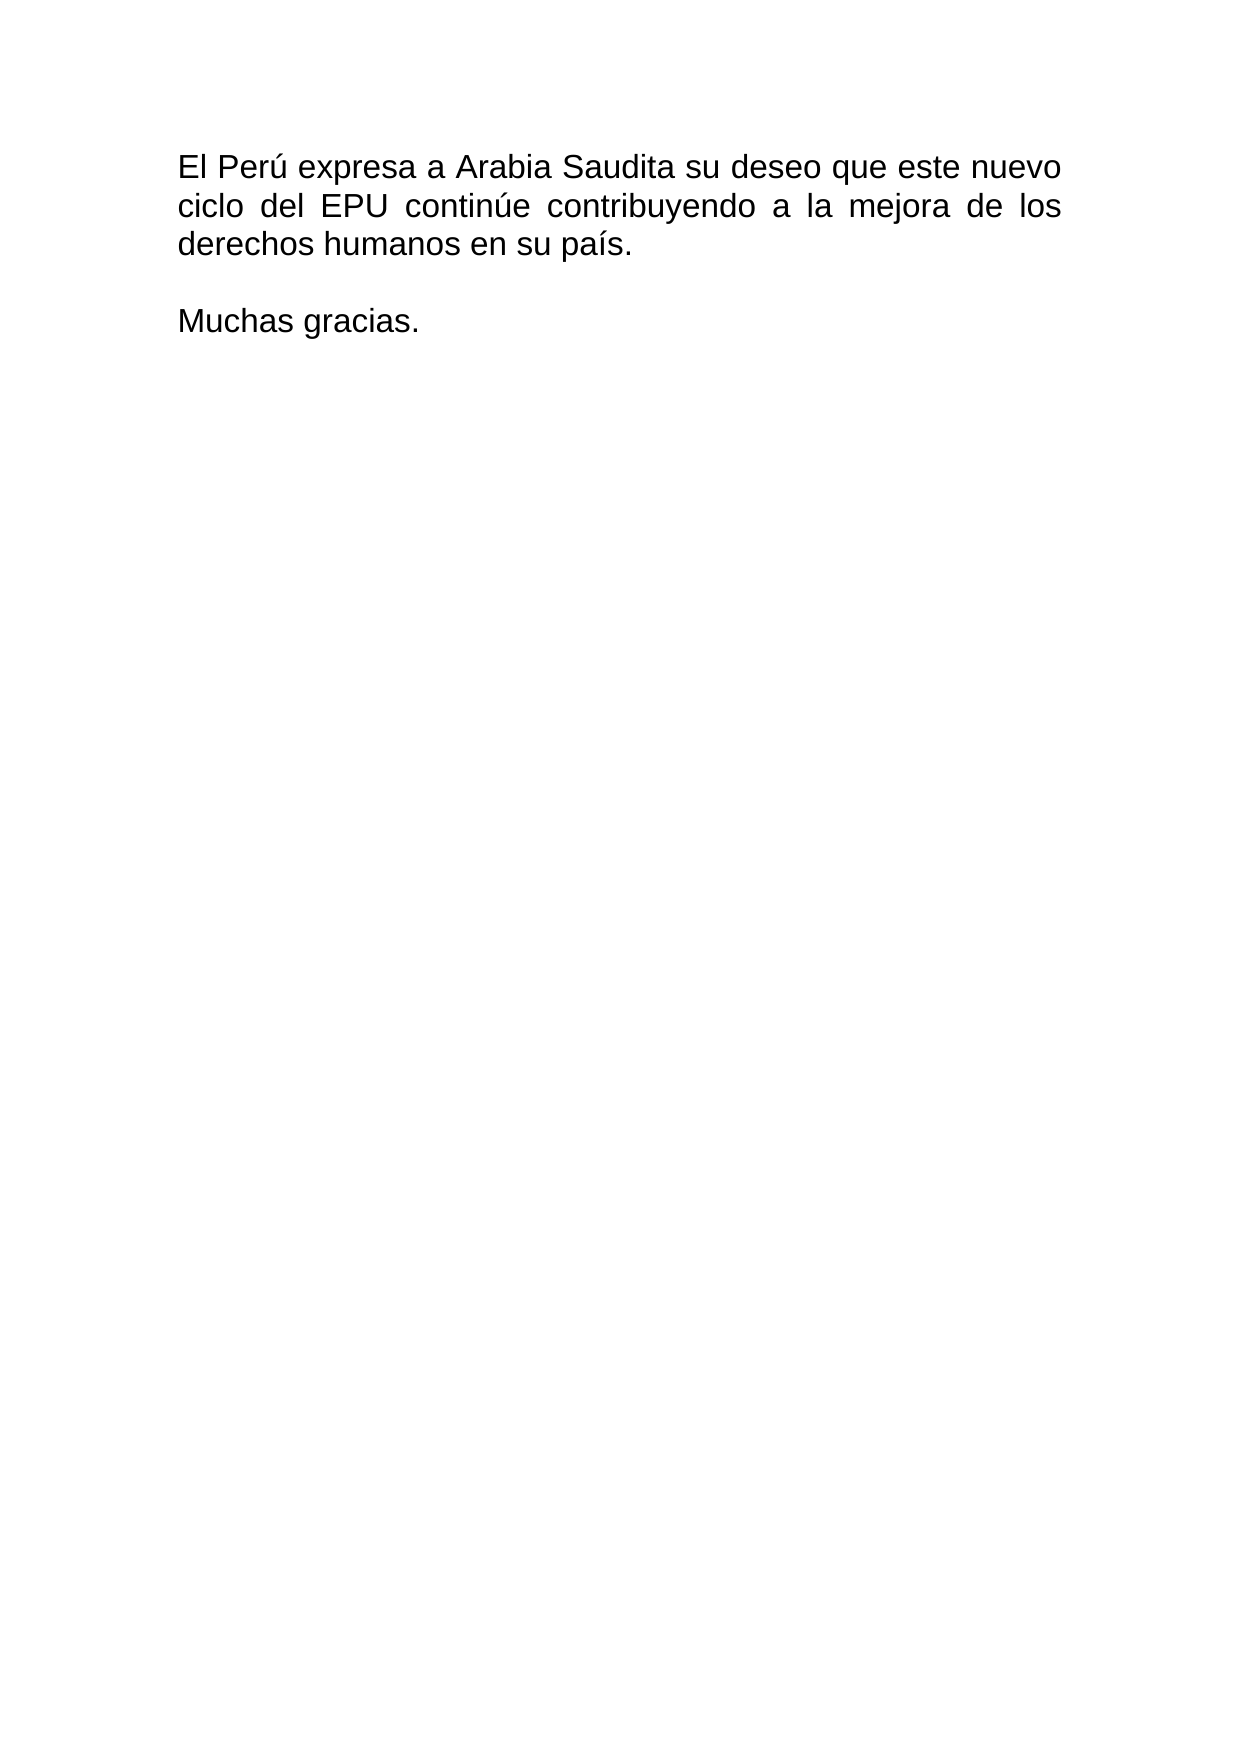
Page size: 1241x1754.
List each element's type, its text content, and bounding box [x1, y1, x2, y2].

text Muchas gracias. [177, 301, 1063, 340]
text El Perú expresa a Arabia Saudita su deseo que este nuevo ciclo del EPU continúe contribuyendo a la mejora de los derechos humanos en su país. [177, 148, 1063, 263]
